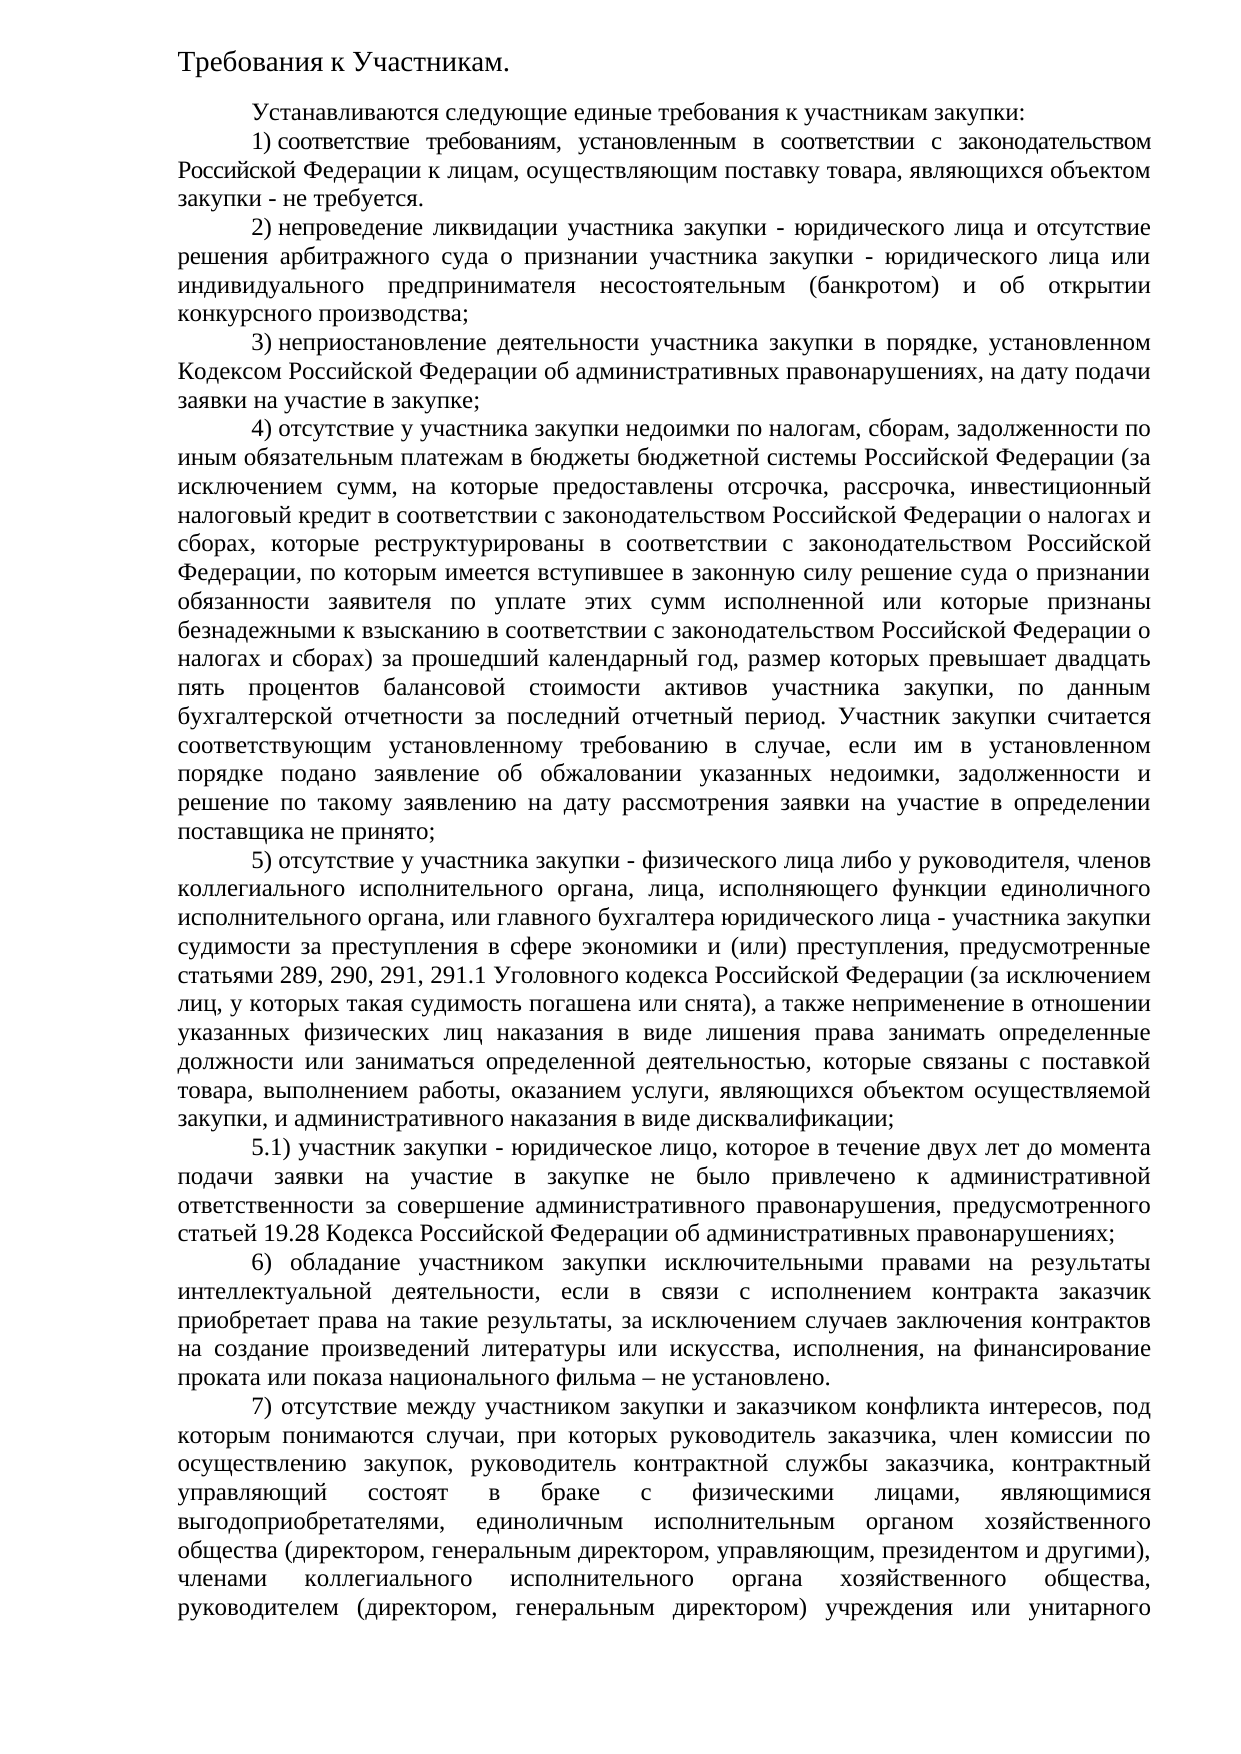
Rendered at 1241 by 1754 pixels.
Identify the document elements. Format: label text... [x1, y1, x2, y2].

text 2) непроведение ликвидации участника закупки - юридического лица и отсутствие решения арбитражного суда о признании участника закупки - юридического лица или индивидуального предпринимателя несостоятельным (банкротом) и об открытии конкурсного производства; [177, 212, 1152, 327]
text 6) обладание участником закупки исключительными правами на результаты интеллектуальной деятельности, если в связи с исполнением контракта заказчик приобретает права на такие результаты, за исключением случаев заключения контрактов на создание произведений литературы или искусства, исполнения, на финансирование проката или показа национального фильма – не установлено. [177, 1247, 1152, 1391]
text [177, 1391, 1152, 1621]
text Требования к Участникам. [103, 44, 1152, 78]
text 5.1) участник закупки - юридическое лицо, которое в течение двух лет до момента подачи заявки на участие в закупке не было привлечено к административной ответственности за совершение административного правонарушения, предусмотренного статьей 19.28 Кодекса Российской Федерации об административных правонарушениях; [177, 1132, 1152, 1247]
text 1) соответствие требованиям, установленным в соответствии с законодательством Российской Федерации к лицам, осуществляющим поставку товара, являющихся объектом закупки - не требуется. [177, 126, 1152, 212]
text 4) отсутствие у участника закупки недоимки по налогам, сборам, задолженности по иным обязательным платежам в бюджеты бюджетной системы Российской Федерации (за исключением сумм, на которые предоставлены отсрочка, рассрочка, инвестиционный налоговый кредит в соответствии с законодательством Российской Федерации о налогах и сборах, которые реструктурированы в соответствии с законодательством Российской Федерации, по которым имеется вступившее в законную силу решение суда о признании обязанности заявителя по уплате этих сумм исполненной или которые признаны безнадежными к взысканию в соответствии с законодательством Российской Федерации о налогах и сборах) за прошедший календарный год, размер которых превышает двадцать пять процентов балансовой стоимости активов участника закупки, по данным бухгалтерской отчетности за последний отчетный период. Участник закупки считается соответствующим установленному требованию в случае, если им в установленном порядке подано заявление об обжаловании указанных недоимки, задолженности и решение по такому заявлению на дату рассмотрения заявки на участие в определении поставщика не принято; [177, 413, 1152, 845]
text Устанавливаются следующие единые требования к участникам закупки: [177, 97, 1152, 126]
text 3) неприостановление деятельности участника закупки в порядке, установленном Кодексом Российской Федерации об административных правонарушениях, на дату подачи заявки на участие в закупке; [177, 327, 1152, 413]
text 5) отсутствие у участника закупки - физического лица либо у руководителя, членов коллегиального исполнительного органа, лица, исполняющего функции единоличного исполнительного органа, или главного бухгалтера юридического лица - участника закупки судимости за преступления в сфере экономики и (или) преступления, предусмотренные статьями 289, 290, 291, 291.1 Уголовного кодекса Российской Федерации (за исключением лиц, у которых такая судимость погашена или снята), а также неприменение в отношении указанных физических лиц наказания в виде лишения права занимать определенные должности или заниматься определенной деятельностью, которые связаны с поставкой товара, выполнением работы, оказанием услуги, являющихся объектом осуществляемой закупки, и административного наказания в виде дисквалификации; [177, 845, 1152, 1132]
